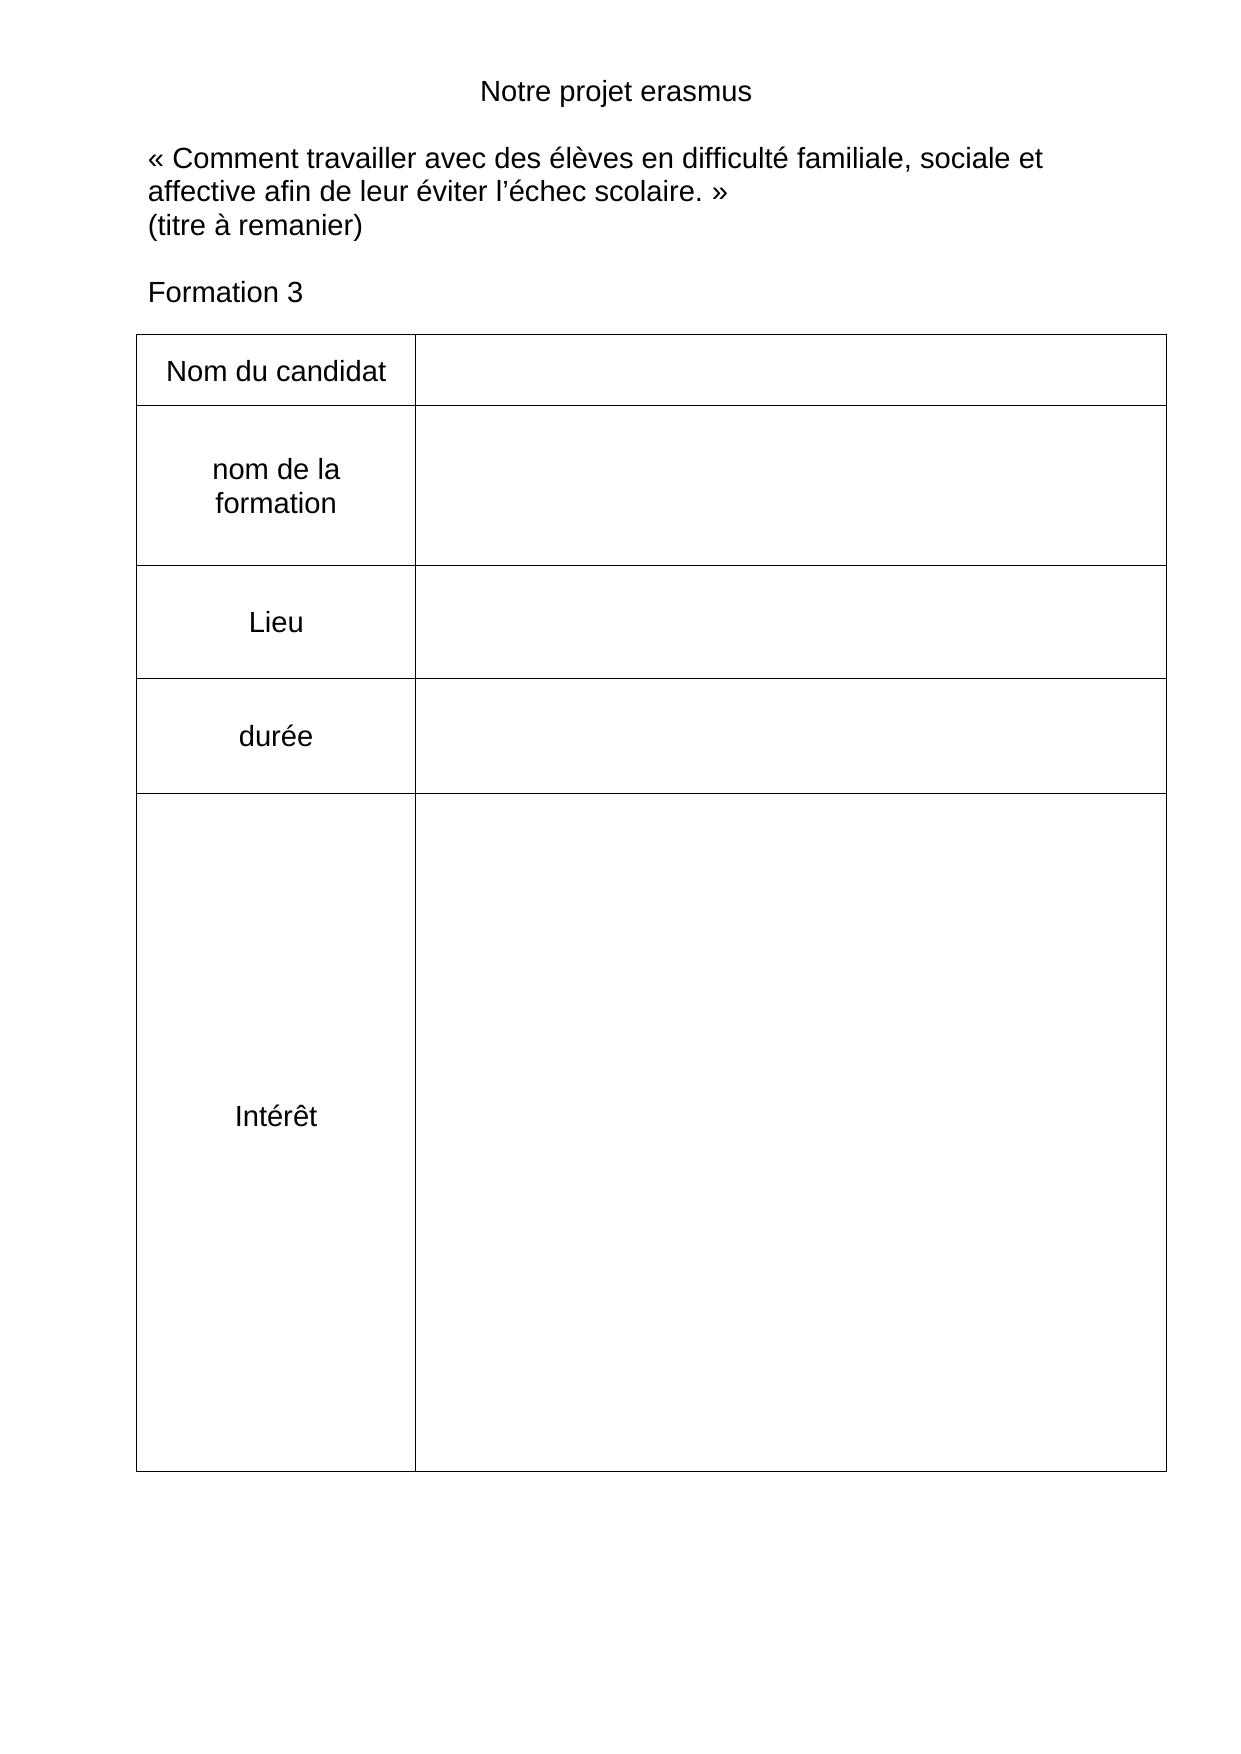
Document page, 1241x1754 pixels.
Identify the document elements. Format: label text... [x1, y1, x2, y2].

table_cell Intérêt [137, 794, 415, 1471]
table_cell [416, 406, 1166, 565]
table_cell durée [137, 679, 415, 793]
table_header Nom du candidat [137, 335, 415, 405]
table_cell [416, 679, 1166, 793]
table_cell [416, 566, 1166, 678]
table_cell [416, 794, 1166, 1471]
table_header [416, 335, 1166, 405]
text Formation 3 [148, 275, 1093, 308]
table_cell Lieu [137, 566, 415, 678]
table_cell nom de la formation [137, 406, 415, 565]
